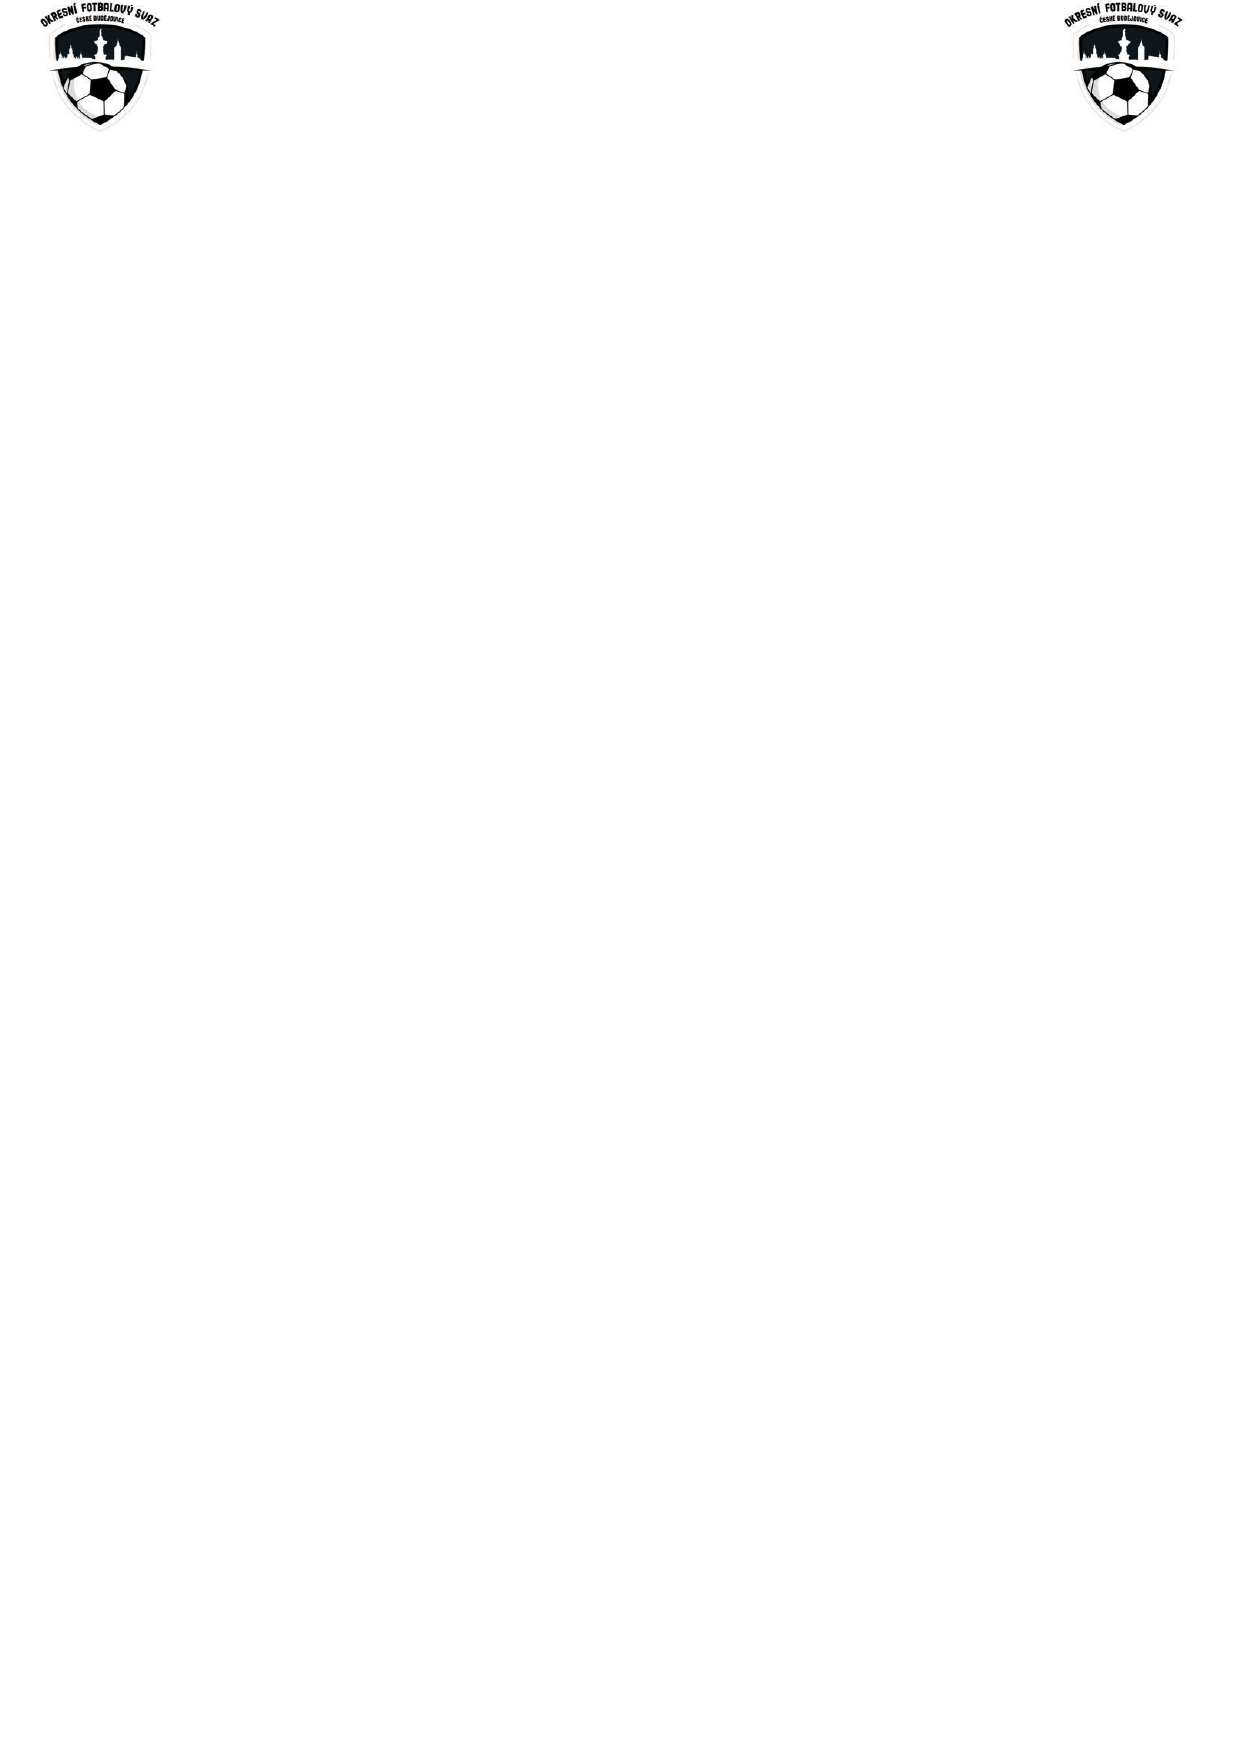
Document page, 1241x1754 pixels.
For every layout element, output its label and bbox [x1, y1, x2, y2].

picture [37, 0, 163, 132]
picture [1061, 0, 1186, 132]
